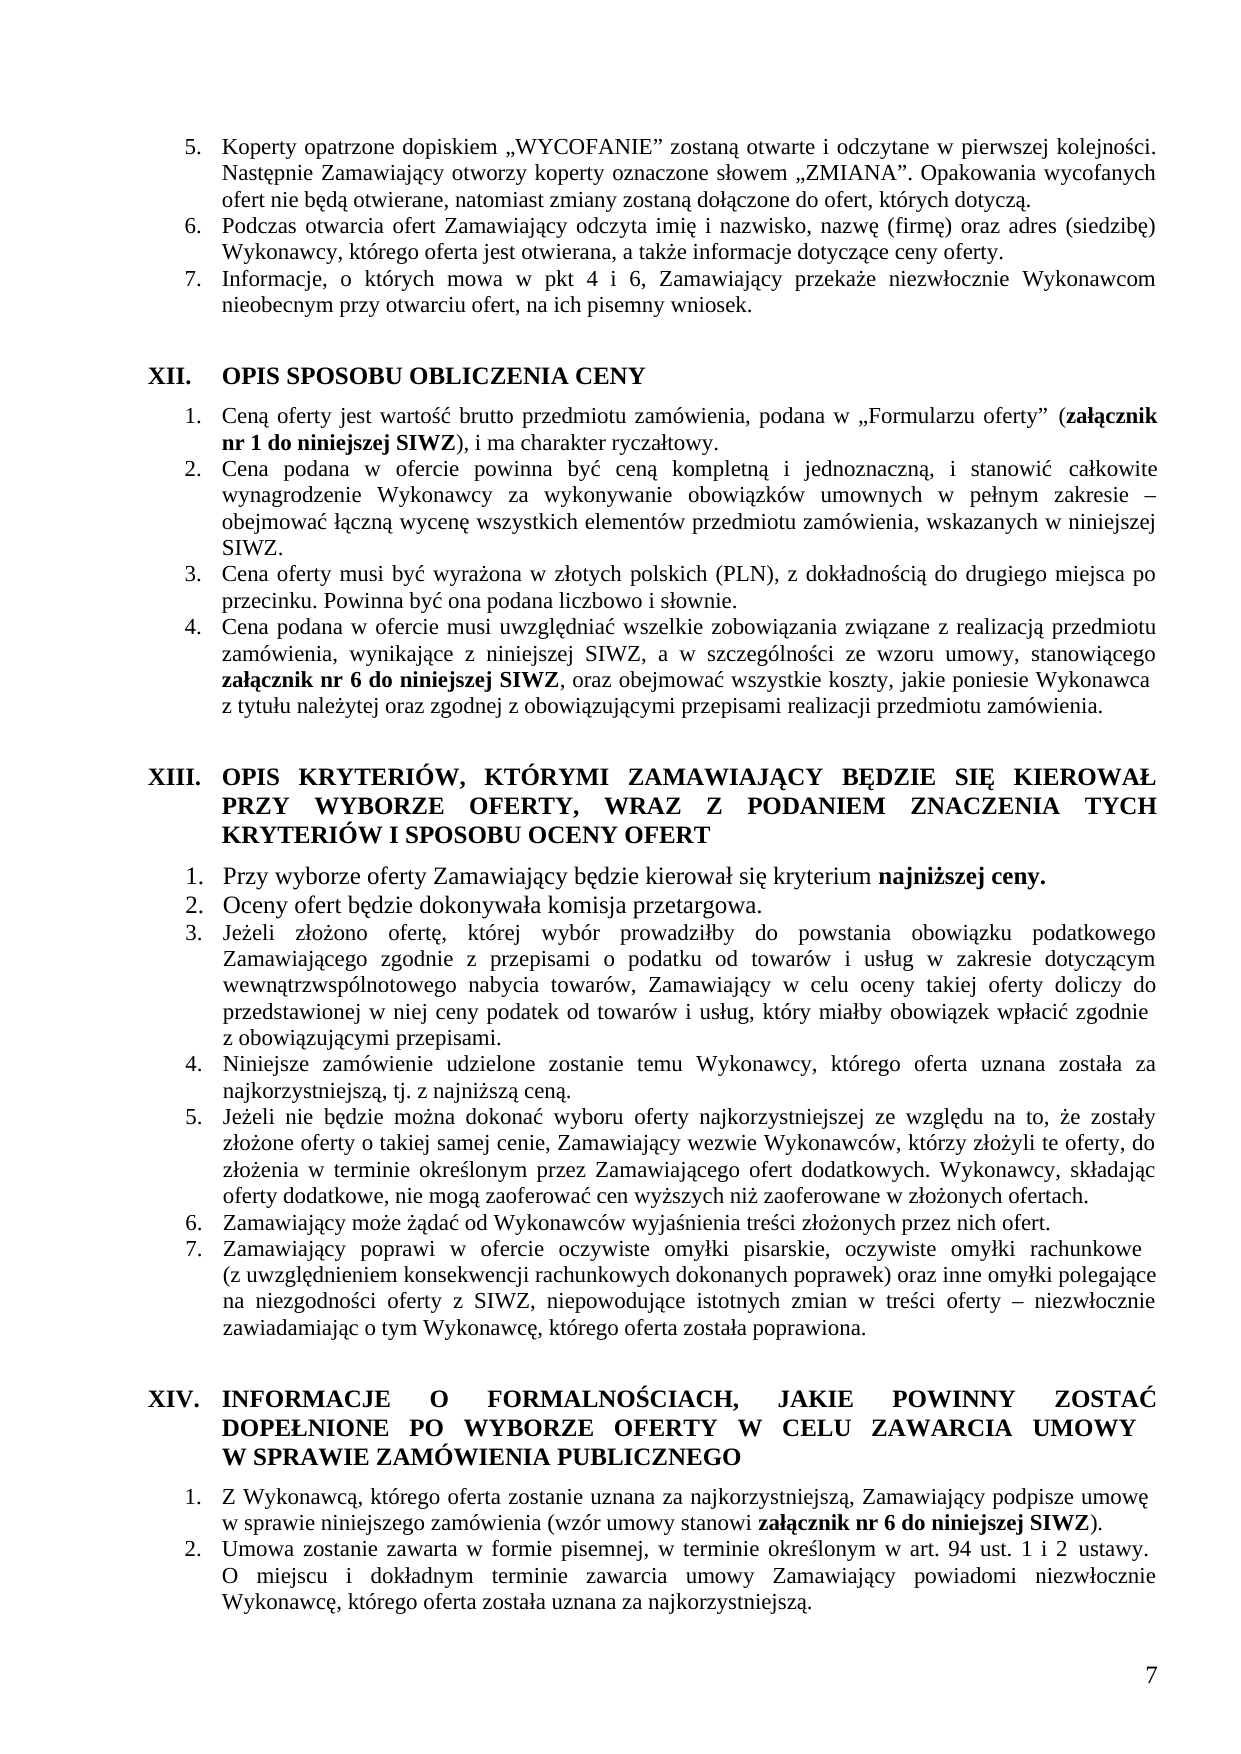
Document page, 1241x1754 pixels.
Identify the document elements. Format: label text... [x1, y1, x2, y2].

list Cena oferty musi być wyrażona w złotych polskich (PLN), z dokładnością do drugiego miejsca po przecinku. Powinna być ona podana liczbowo i słownie. [184, 561, 1157, 613]
list Podczas otwarcia ofert Zamawiający odczyta imię i nazwisko, nazwę (firmę) oraz adres (siedzibę) Wykonawcy, którego oferta jest otwierana, a także informacje dotyczące ceny oferty. [184, 212, 1157, 265]
list Oceny ofert będzie dokonywała komisja przetargowa. [185, 890, 1157, 919]
list Umowa zostanie zawarta w formie pisemnej, w terminie określonym w art. 94 ust. 1 i 2 ustawy. O miejscu i dokładnym terminie zawarcia umowy Zamawiający powiadomi niezwłocznie Wykonawcę, którego oferta została uznana za najkorzystniejszą. [184, 1536, 1157, 1614]
list Zamawiający poprawi w ofercie oczywiste omyłki pisarskie, oczywiste omyłki rachunkowe (z uwzględnieniem konsekwencji rachunkowych dokonanych poprawek) oraz inne omyłki polegające na niezgodności oferty z SIWZ, niepowodujące istotnych zmian w treści oferty – niezwłocznie zawiadamiając o tym Wykonawcę, którego oferta została poprawiona. [185, 1235, 1157, 1340]
list Ceną oferty jest wartość brutto przedmiotu zamówienia, podana w „Formularzu oferty” (załącznik nr 1 do niniejszej SIWZ), i ma charakter ryczałtowy. [184, 402, 1157, 455]
list Zamawiający może żądać od Wykonawców wyjaśnienia treści złożonych przez nich ofert. [185, 1208, 1157, 1235]
list OPIS SPOSOBU OBLICZENIA CENY [148, 361, 1157, 390]
list Jeżeli nie będzie można dokonać wyboru oferty najkorzystniejszej ze względu na to, że zostały złożone oferty o takiej samej cenie, Zamawiający wezwie Wykonawców, którzy złożyli te oferty, do złożenia w terminie określonym przez Zamawiającego ofert dodatkowych. Wykonawcy, składając oferty dodatkowe, nie mogą zaoferować cen wyższych niż zaoferowane w złożonych ofertach. [185, 1103, 1157, 1208]
list Informacje, o których mowa w pkt 4 i 6, Zamawiający przekaże niezwłocznie Wykonawcom nieobecnym przy otwarciu ofert, na ich pisemny wniosek. [184, 265, 1157, 317]
list Cena podana w ofercie powinna być ceną kompletną i jednoznaczną, i stanowić całkowite wynagrodzenie Wykonawcy za wykonywanie obowiązków umownych w pełnym zakresie – obejmować łączną wycenę wszystkich elementów przedmiotu zamówienia, wskazanych w niniejszej SIWZ. [184, 455, 1157, 561]
list Przy wyborze oferty Zamawiający będzie kierował się kryterium najniższej ceny. [185, 861, 1157, 890]
list Jeżeli złożono ofertę, której wybór prowadziłby do powstania obowiązku podatkowego Zamawiającego zgodnie z przepisami o podatku od towarów i usług w zakresie dotyczącym wewnątrzwspólnotowego nabycia towarów, Zamawiający w celu oceny takiej oferty doliczy do przedstawionej w niej ceny podatek od towarów i usług, który miałby obowiązek wpłacić zgodnie z obowiązującymi przepisami. [185, 919, 1157, 1050]
list Niniejsze zamówienie udzielone zostanie temu Wykonawcy, którego oferta uznana została za najkorzystniejszą, tj. z najniższą ceną. [185, 1050, 1157, 1103]
list Koperty opatrzone dopiskiem „WYCOFANIE” zostaną otwarte i odczytane w pierwszej kolejności. Następnie Zamawiający otworzy koperty oznaczone słowem „ZMIANA”. Opakowania wycofanych ofert nie będą otwierane, natomiast zmiany zostaną dołączone do ofert, których dotyczą. [184, 133, 1157, 212]
list Cena podana w ofercie musi uwzględniać wszelkie zobowiązania związane z realizacją przedmiotu zamówienia, wynikające z niniejszej SIWZ, a w szczególności ze wzoru umowy, stanowiącego załącznik nr 6 do niniejszej SIWZ, oraz obejmować wszystkie koszty, jakie poniesie Wykonawca z tytułu należytej oraz zgodnej z obowiązującymi przepisami realizacji przedmiotu zamówienia. [184, 613, 1157, 719]
list OPIS KRYTERIÓW, KTÓRYMI ZAMAWIAJĄCY BĘDZIE SIĘ KIEROWAŁ PRZY WYBORZE OFERTY, WRAZ Z PODANIEM ZNACZENIA TYCH KRYTERIÓW I SPOSOBU OCENY OFERT [148, 762, 1157, 849]
list Z Wykonawcą, którego oferta zostanie uznana za najkorzystniejszą, Zamawiający podpisze umowę w sprawie niniejszego zamówienia (wzór umowy stanowi załącznik nr 6 do niniejszej SIWZ). [184, 1483, 1157, 1536]
list INFORMACJE O FORMALNOŚCIACH, JAKIE POWINNY ZOSTAĆ DOPEŁNIONE PO WYBORZE OFERTY W CELU ZAWARCIA UMOWY W SPRAWIE ZAMÓWIENIA PUBLICZNEGO [148, 1384, 1157, 1470]
